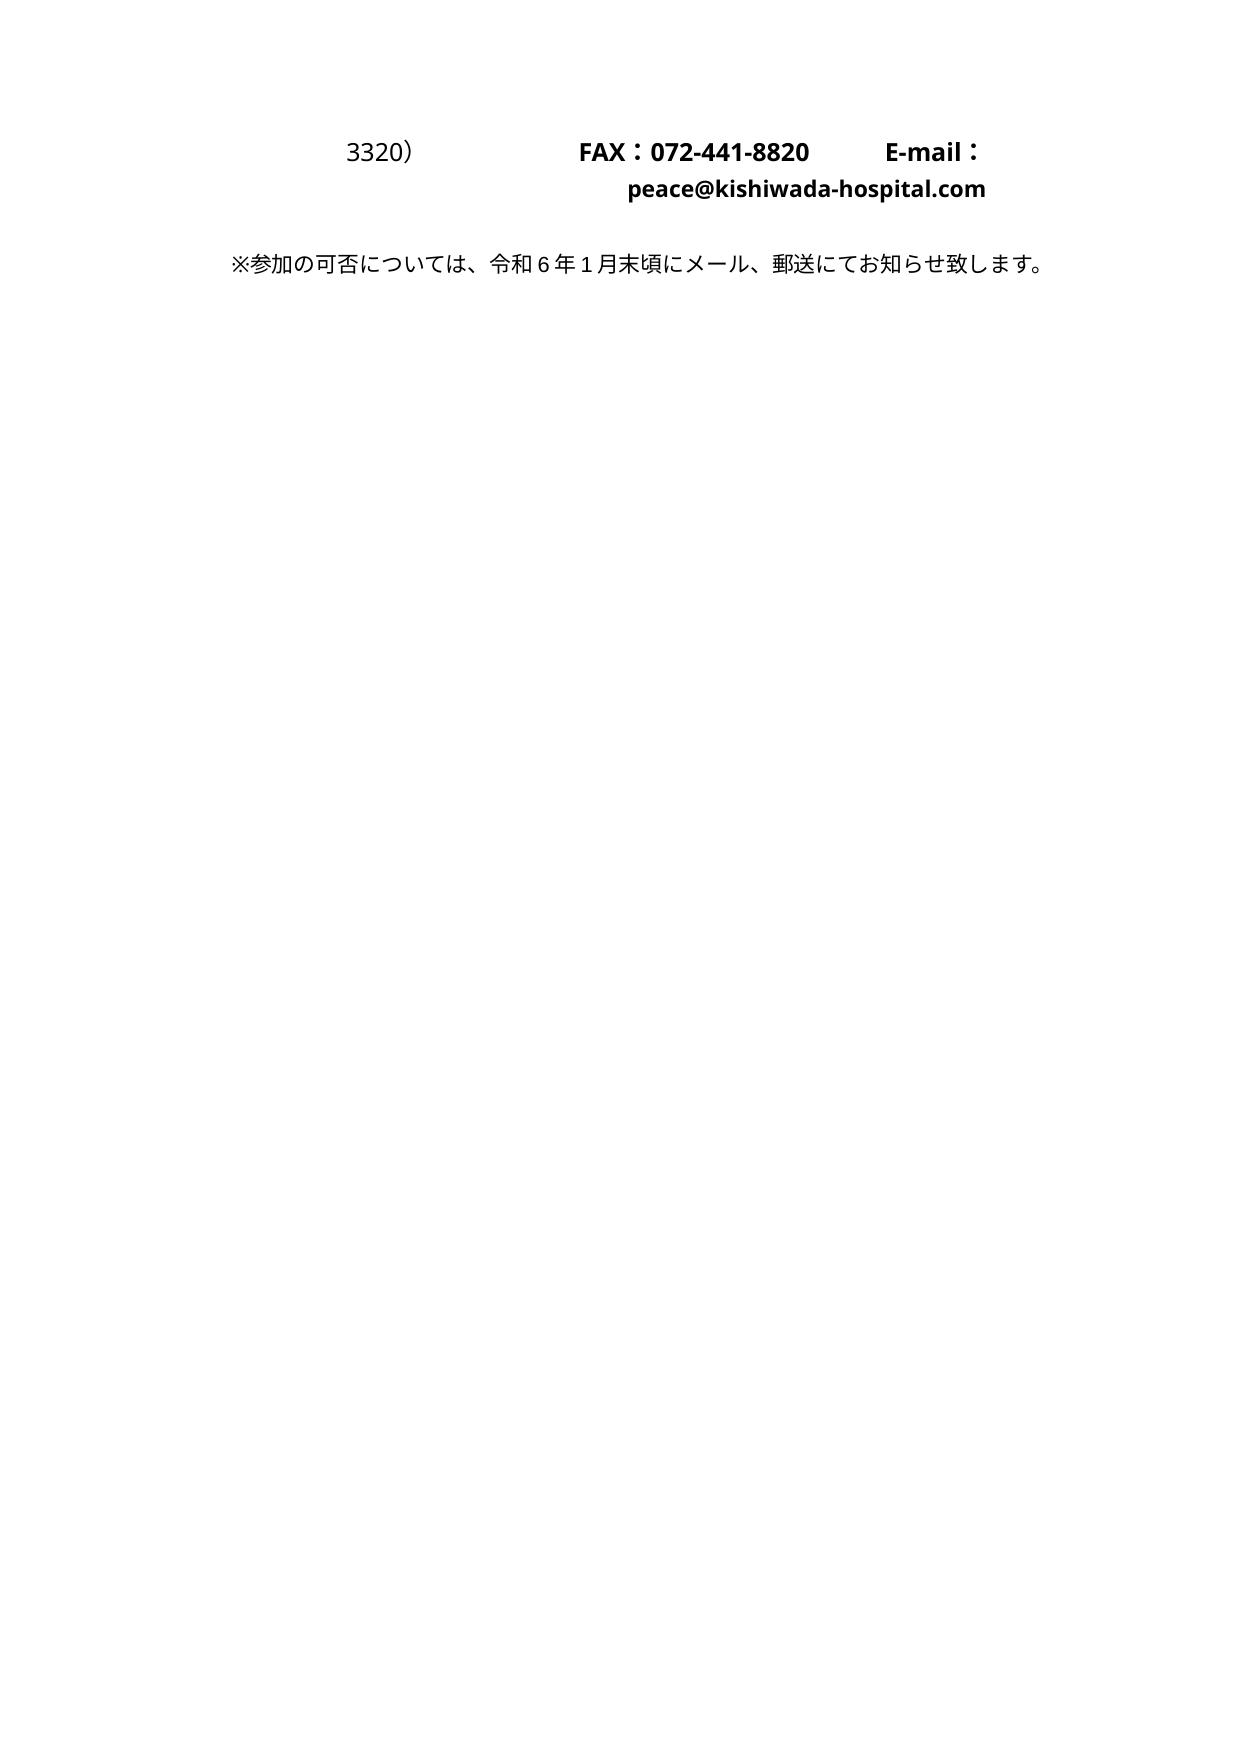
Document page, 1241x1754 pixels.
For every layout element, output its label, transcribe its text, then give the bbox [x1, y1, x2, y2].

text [177, 132, 986, 207]
text ※参加の可否については、令和6年1月末頃にメール、郵送にてお知らせ致します。 [177, 244, 1107, 282]
